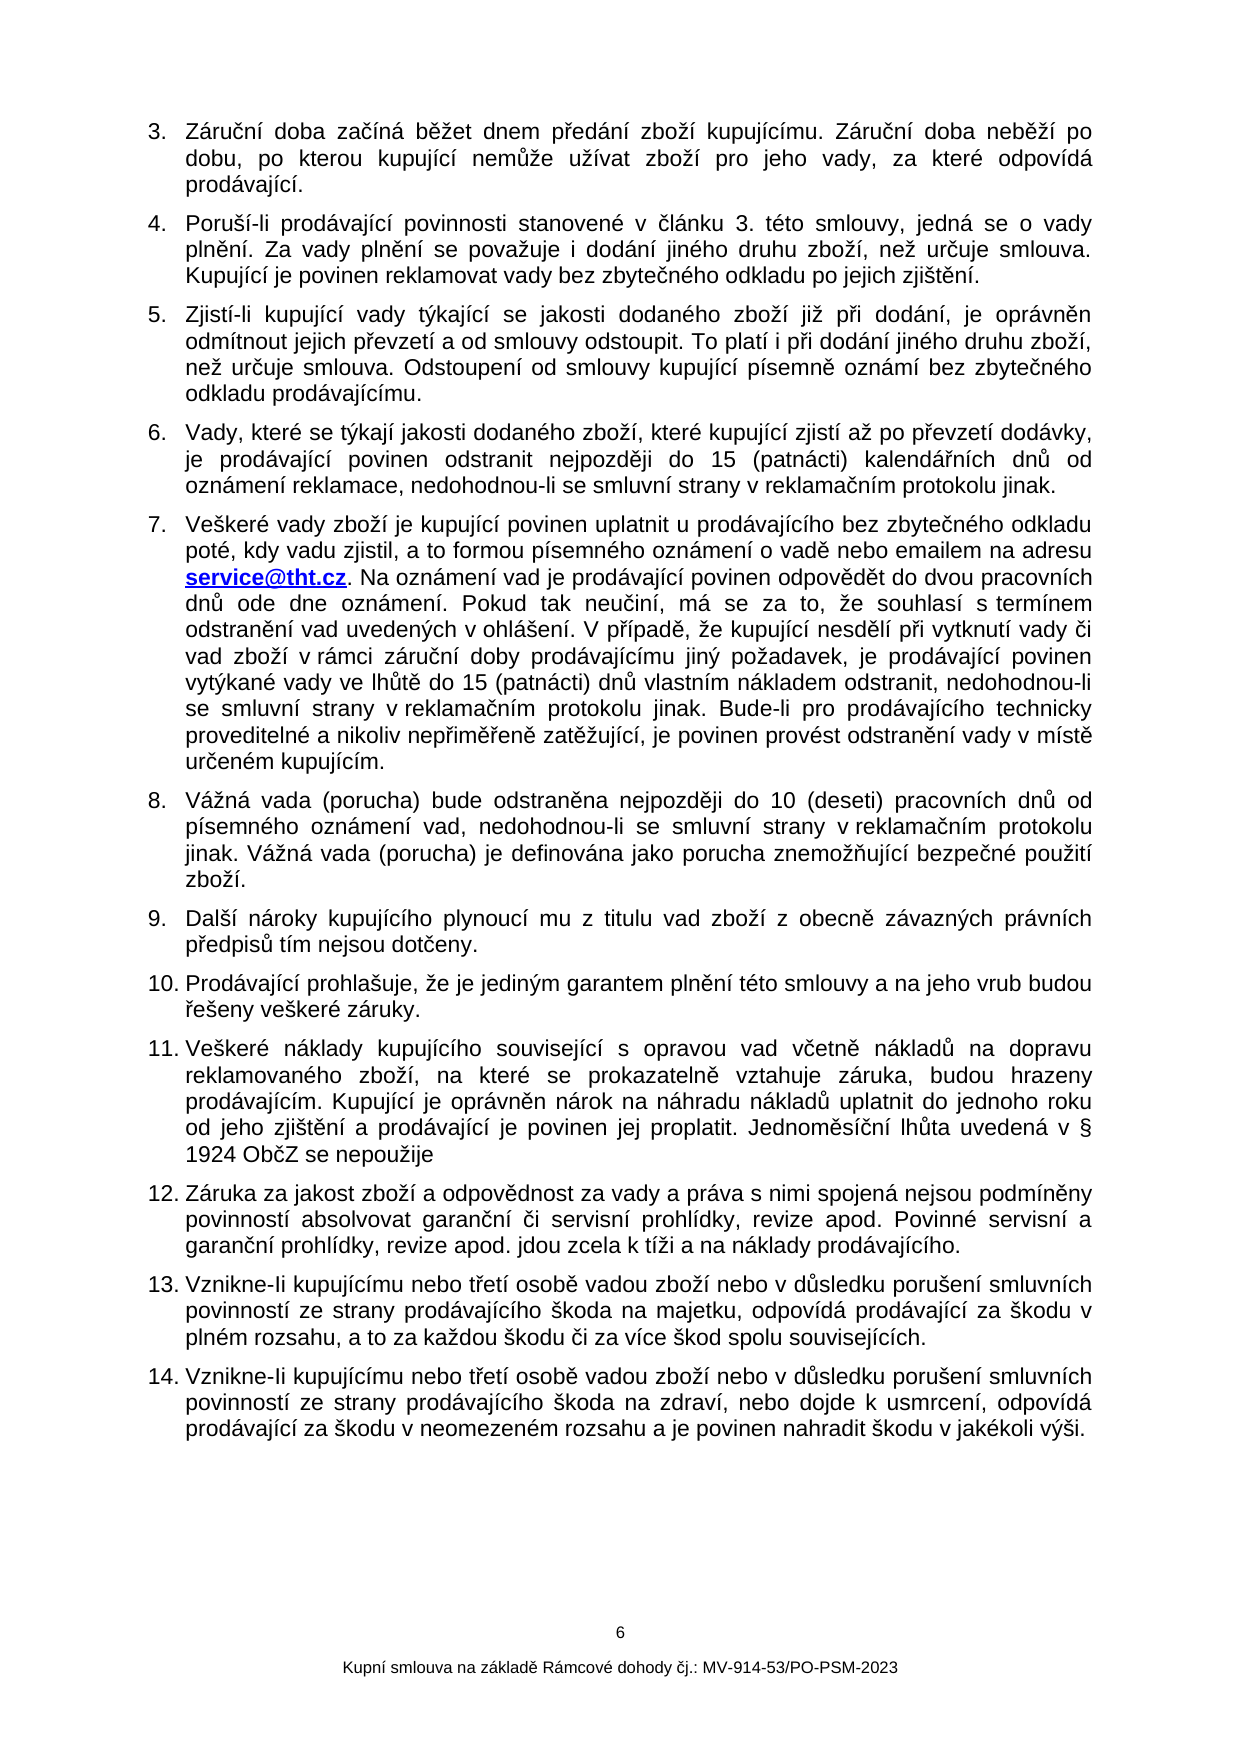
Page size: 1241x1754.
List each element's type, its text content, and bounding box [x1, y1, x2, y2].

list Poruší-li prodávající povinnosti stanovené v článku 3. této smlouvy, jedná se o vady plnění. Za vady plnění se považuje i dodání jiného druhu zboží, než určuje smlouva. Kupující je povinen reklamovat vady bez zbytečného odkladu po jejich zjištění. [148, 210, 1093, 289]
list Veškeré náklady kupujícího související s opravou vad včetně nákladů na dopravu reklamovaného zboží, na které se prokazatelně vztahuje záruka, budou hrazeny prodávajícím. Kupující je oprávněn nárok na náhradu nákladů uplatnit do jednoho roku od jeho zjištění a prodávající je povinen jej proplatit. Jednoměsíční lhůta uvedená v § 1924 ObčZ se nepoužije [148, 1035, 1093, 1167]
list Vznikne-Ii kupujícímu nebo třetí osobě vadou zboží nebo v důsledku porušení smluvních povinností ze strany prodávajícího škoda na majetku, odpovídá prodávající za škodu v plném rozsahu, a to za každou škodu či za více škod spolu souvisejících. [148, 1271, 1093, 1350]
list Zjistí-li kupující vady týkající se jakosti dodaného zboží již při dodání, je oprávněn odmítnout jejich převzetí a od smlouvy odstoupit. To platí i při dodání jiného druhu zboží, než určuje smlouva. Odstoupení od smlouvy kupující písemně oznámí bez zbytečného odkladu prodávajícímu. [148, 301, 1093, 407]
list Vážná vada (porucha) bude odstraněna nejpozději do 10 (deseti) pracovních dnů od písemného oznámení vad, nedohodnou-li se smluvní strany v reklamačním protokolu jinak. Vážná vada (porucha) je definována jako porucha znemožňující bezpečné použití zboží. [148, 787, 1093, 892]
list Záruka za jakost zboží a odpovědnost za vady a práva s nimi spojená nejsou podmíněny povinností absolvovat garanční či servisní prohlídky, revize apod. Povinné servisní a garanční prohlídky, revize apod. jdou zcela k tíži a na náklady prodávajícího. [148, 1179, 1093, 1258]
list Další nároky kupujícího plynoucí mu z titulu vad zboží z obecně závazných právních předpisů tím nejsou dotčeny. [148, 905, 1093, 957]
list Vady, které se týkají jakosti dodaného zboží, které kupující zjistí až po převzetí dodávky, je prodávající povinen odstranit nejpozději do 15 (patnácti) kalendářních dnů od oznámení reklamace, nedohodnou-li se smluvní strany v reklamačním protokolu jinak. [148, 419, 1093, 498]
list Veškeré vady zboží je kupující povinen uplatnit u prodávajícího bez zbytečného odkladu poté, kdy vadu zjistil, a to formou písemného oznámení o vadě nebo emailem na adresu service@tht.cz. Na oznámení vad je prodávající povinen odpovědět do dvou pracovních dnů ode dne oznámení. Pokud tak neučiní, má se za to, že souhlasí s termínem odstranění vad uvedených v ohlášení. V případě, že kupující nesdělí při vytknutí vady či vad zboží v rámci záruční doby prodávajícímu jiný požadavek, je prodávající povinen vytýkané vady ve lhůtě do 15 (patnácti) dnů vlastním nákladem odstranit, nedohodnou-li se smluvní strany v reklamačním protokolu jinak. Bude-li pro prodávajícího technicky proveditelné a nikoliv nepřiměřeně zatěžující, je povinen provést odstranění vady v místě určeném kupujícím. [148, 511, 1093, 774]
list Prodávající prohlašuje, že je jediným garantem plnění této smlouvy a na jeho vrub budou řešeny veškeré záruky. [148, 970, 1093, 1023]
list Vznikne-Ii kupujícímu nebo třetí osobě vadou zboží nebo v důsledku porušení smluvních povinností ze strany prodávajícího škoda na zdraví, nebo dojde k usmrcení, odpovídá prodávající za škodu v neomezeném rozsahu a je povinen nahradit škodu v jakékoli výši. [148, 1363, 1093, 1442]
list Záruční doba začíná běžet dnem předání zboží kupujícímu. Záruční doba neběží po dobu, po kterou kupující nemůže užívat zboží pro jeho vady, za které odpovídá prodávající. [148, 118, 1093, 197]
